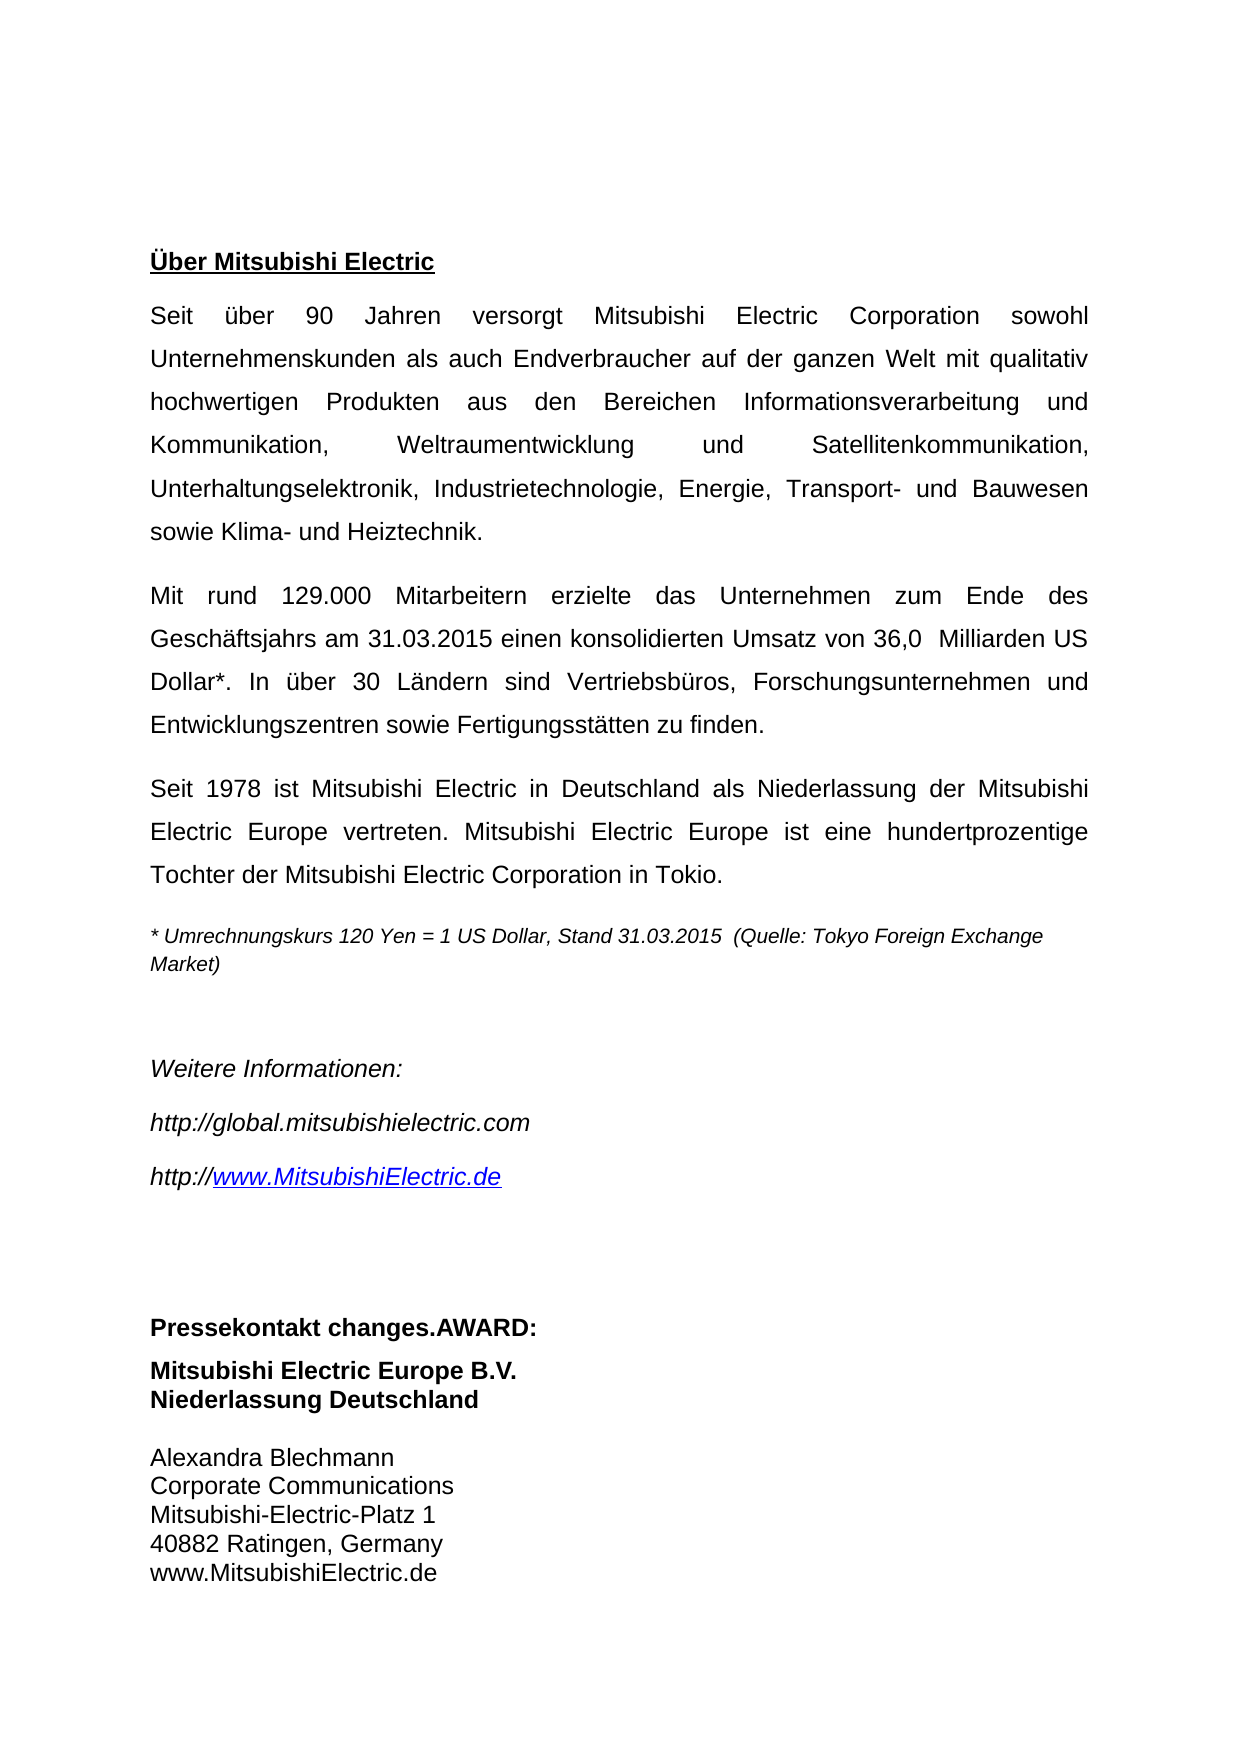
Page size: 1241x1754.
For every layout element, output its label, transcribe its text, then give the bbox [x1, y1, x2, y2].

text Seit 1978 ist Mitsubishi Electric in Deutschland als Niederlassung der Mitsubishi Electric Europe vertreten. Mitsubishi Electric Europe ist eine hundertprozentige Tochter der Mitsubishi Electric Corporation in Tokio. [150, 774, 1090, 889]
text Weitere Informationen: [150, 1054, 1090, 1083]
text http://global.mitsubishielectric.com [150, 1108, 1090, 1137]
text Mit rund 129.000 Mitarbeitern erzielte das Unternehmen zum Ende des Geschäftsjahrs am 31.03.2015 einen konsolidierten Umsatz von 36,0 Milliarden US Dollar*. In über 30 Ländern sind Vertriebsbüros, Forschungsunternehmen und Entwicklungszentren sowie Fertigungsstätten zu finden. [150, 581, 1090, 739]
text Seit über 90 Jahren versorgt Mitsubishi Electric Corporation sowohl Unternehmenskunden als auch Endverbraucher auf der ganzen Welt mit qualitativ hochwertigen Produkten aus den Bereichen Informationsverarbeitung und Kommunikation, Weltraumentwicklung und Satellitenkommunikation, Unterhaltungselektronik, Industrietechnologie, Energie, Transport- und Bauwesen sowie Klima- und Heiztechnik. [150, 301, 1090, 546]
text http://www.MitsubishiElectric.de [150, 1162, 1090, 1190]
text * Umrechnungskurs 120 Yen = 1 US Dollar, Stand 31.03.2015 (Quelle: Tokyo Foreign Exchange Market) [150, 924, 1090, 976]
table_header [143, 1270, 863, 1604]
text Über Mitsubishi Electric [150, 247, 1090, 276]
